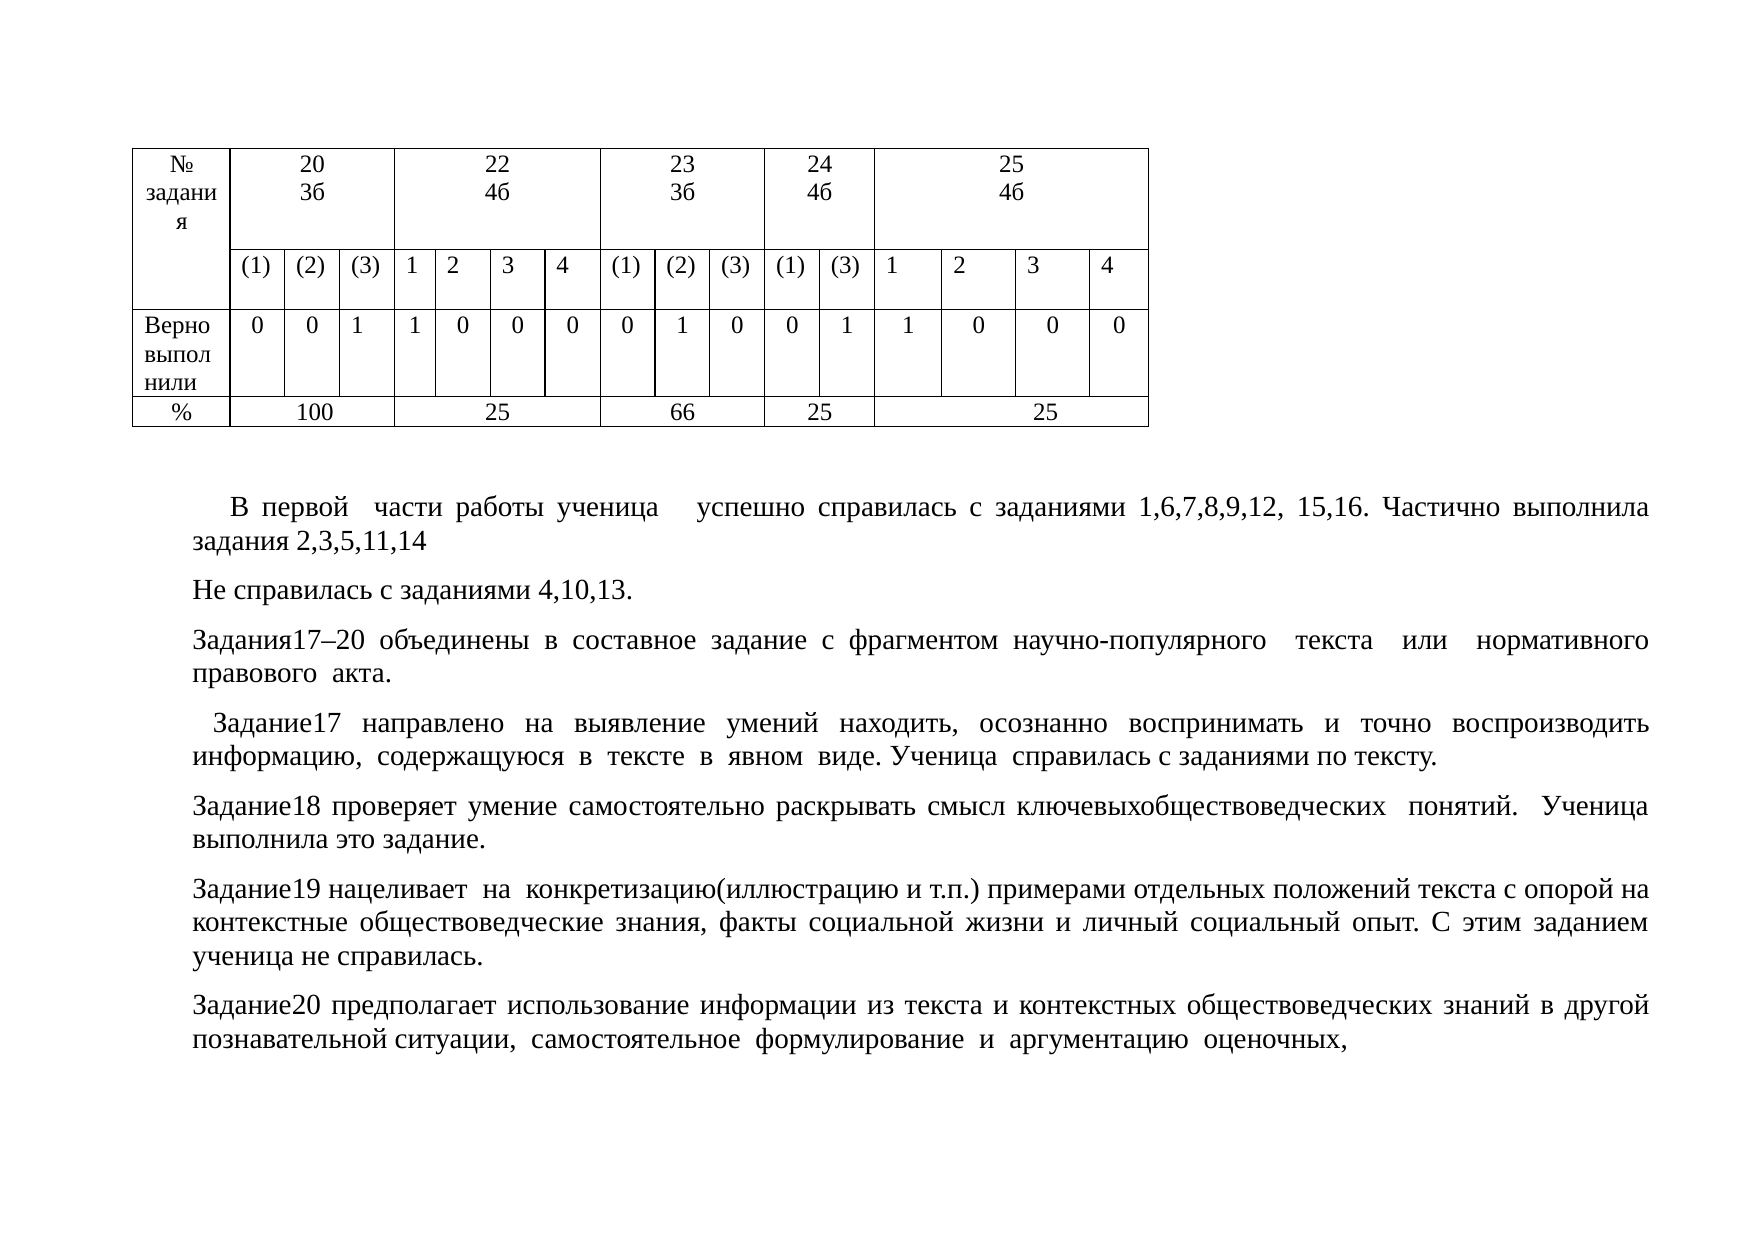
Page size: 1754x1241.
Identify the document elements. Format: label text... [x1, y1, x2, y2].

table_cell 0 [765, 310, 819, 396]
table_cell 0 [710, 310, 764, 396]
table_header 23 3б [601, 149, 764, 249]
table_cell [1016, 279, 1089, 309]
table_header 20 3б [231, 149, 394, 249]
table_cell [942, 279, 1015, 309]
text Задание20 предполагает использование информации из текста и контекстных обществоведческих знаний в другой познавательной ситуации, самостоятельное формулирование и аргументацию оценочных, [192, 987, 1651, 1054]
table_cell Верно выполнили [133, 310, 229, 396]
table_cell [231, 397, 284, 426]
table_cell (1) [765, 250, 819, 309]
table_header 25 4б [875, 149, 1148, 249]
table_cell (2) [656, 250, 709, 309]
table_cell 0 [942, 310, 1015, 396]
table_cell [395, 279, 435, 309]
table_cell 0 [601, 310, 654, 396]
table_cell 3 [1016, 250, 1089, 279]
table_cell 0 [491, 310, 544, 396]
text Задание19 нацеливает на конкретизацию(иллюстрацию и т.п.) примерами отдельных положений текста с опорой на контекстные обществоведческие знания, факты социальной жизни и личный социальный опыт. С этим заданием ученица не справилась. [192, 871, 1651, 971]
table_cell [875, 397, 942, 426]
table_cell 1 [395, 250, 435, 279]
table_cell [436, 279, 490, 309]
table_cell % [133, 397, 229, 426]
table_cell 2 [942, 250, 1015, 279]
table_cell 1 [395, 310, 435, 396]
table_cell 1 [875, 310, 941, 396]
table_cell 25 [942, 397, 1148, 426]
text Не справилась с заданиями 4,10,13. [192, 572, 1651, 606]
table_header 22 4б [395, 149, 600, 249]
table_cell 4 [1090, 250, 1148, 279]
table_cell 1 [656, 310, 709, 396]
table_cell 66 [601, 397, 764, 426]
table_cell [1090, 279, 1148, 309]
table_cell 0 [436, 310, 490, 396]
table_cell 25 [395, 397, 600, 426]
table_cell 25 [765, 397, 874, 426]
table_cell (2) [285, 250, 339, 309]
table_header № задания [133, 149, 229, 309]
table_cell 0 [1090, 310, 1148, 396]
table_cell (3) [820, 250, 874, 309]
text Задание18 проверяет умение самостоятельно раскрывать смысл ключевыхобществоведческих понятий. Ученица выполнила это задание. [192, 788, 1651, 855]
table_cell 2 [436, 250, 490, 279]
table_cell (3) [710, 250, 764, 309]
text Задания17–20 объединены в составное задание с фрагментом научно-популярного текста или нормативного правового акта. [192, 622, 1651, 689]
table_cell 100 [285, 397, 394, 426]
table_cell 1 [875, 250, 941, 279]
table_cell [491, 279, 544, 309]
table_cell 3 [491, 250, 544, 279]
table_cell [875, 279, 941, 309]
table_cell (1) [601, 250, 654, 309]
table_cell [546, 279, 600, 309]
table_cell 1 [820, 310, 874, 396]
text Задание17 направлено на выявление умений находить, осознанно воспринимать и точно воспроизводить информацию, содержащуюся в тексте в явном виде. Ученица справилась с заданиями по тексту. [192, 705, 1651, 772]
table_cell (1) [231, 250, 284, 309]
table_cell 1 [340, 310, 394, 396]
table_header 24 4б [765, 149, 874, 249]
text В первой части работы ученица успешно справилась с заданиями 1,6,7,8,9,12, 15,16. Частично выполнила задания 2,3,5,11,14 [192, 489, 1651, 556]
table_cell (3) [340, 250, 394, 309]
table_cell 0 [285, 310, 339, 396]
table_cell 0 [1016, 310, 1089, 396]
table_cell 0 [231, 310, 284, 396]
table_cell 4 [546, 250, 600, 279]
table_cell 0 [546, 310, 600, 396]
